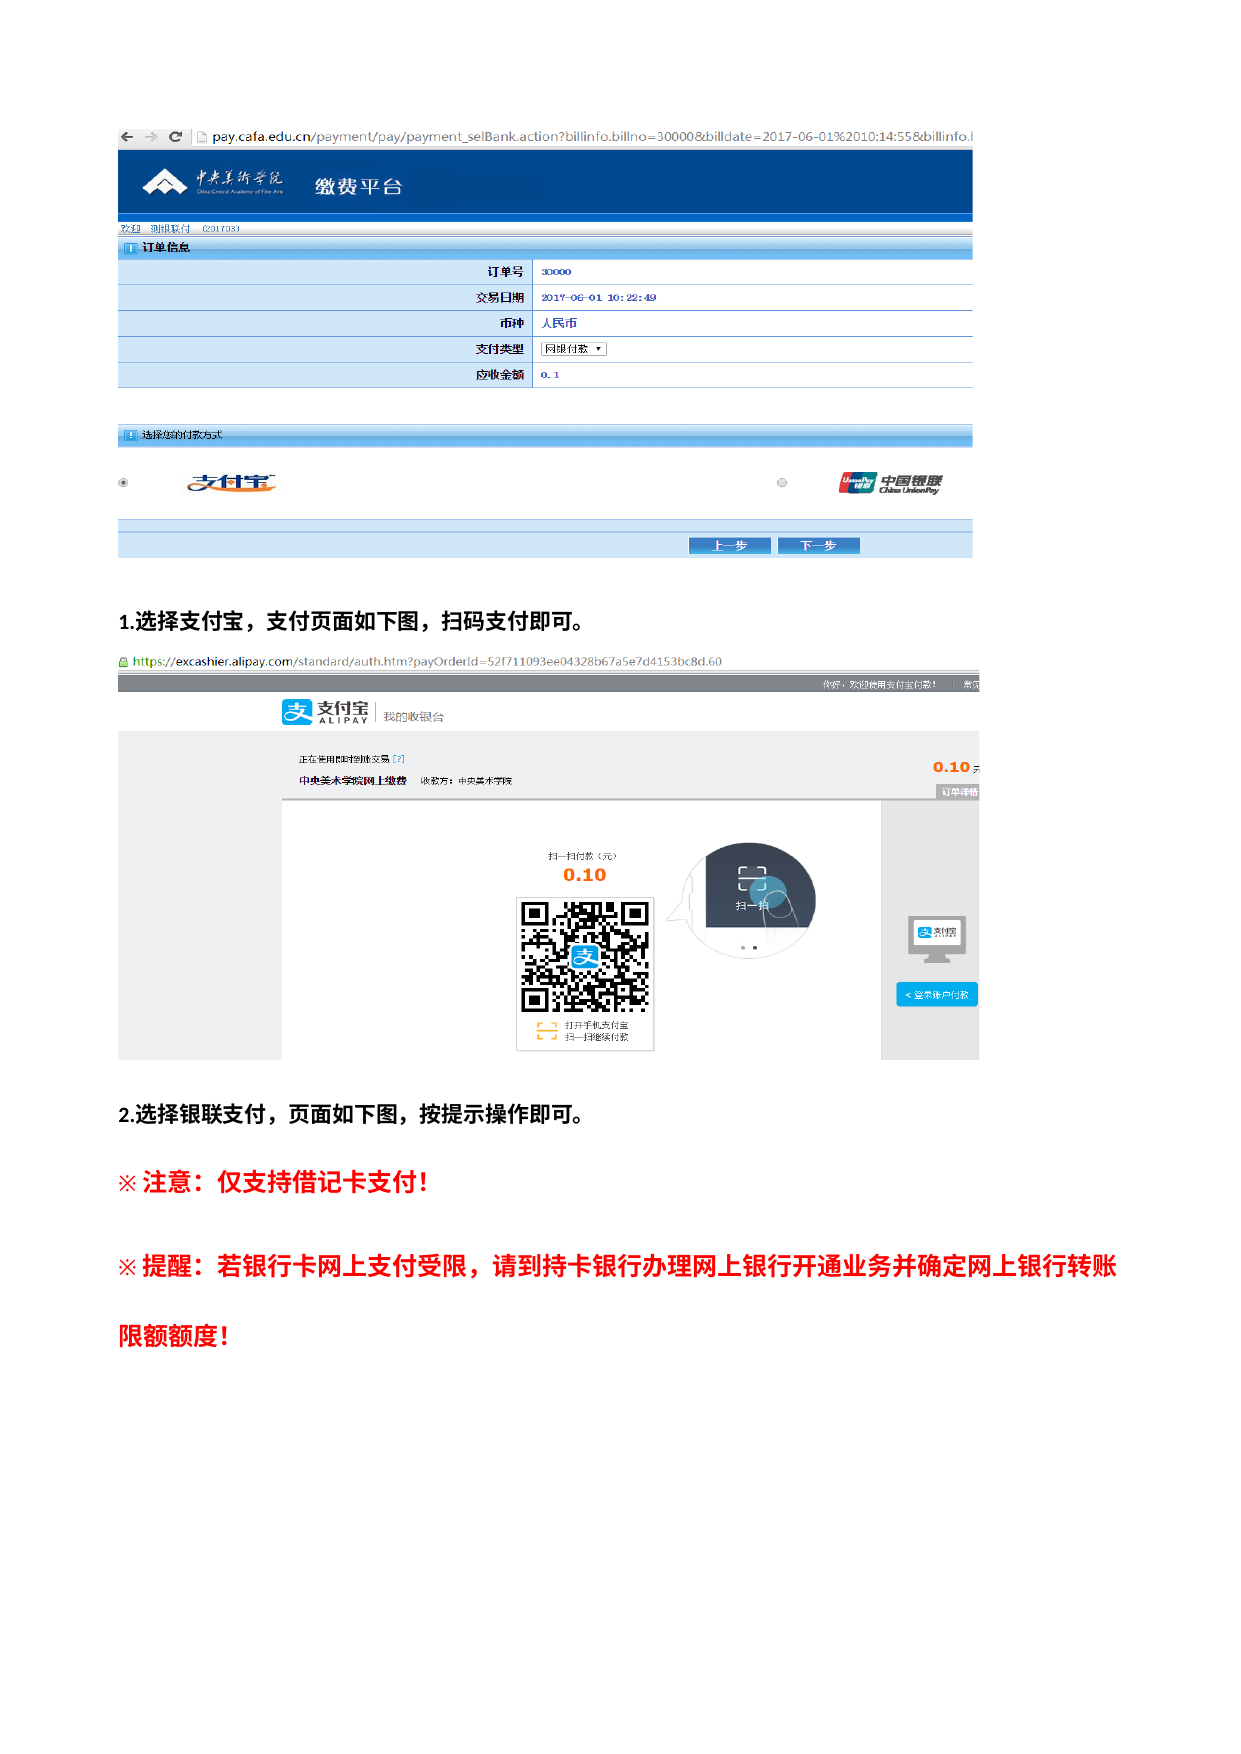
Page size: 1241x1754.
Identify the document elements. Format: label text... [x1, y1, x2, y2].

text 2.选择银联支付，页面如下图，按提示操作即可。 [118, 1096, 1122, 1129]
text 1.选择支付宝，支付页面如下图，扫码支付即可。 [118, 603, 1122, 636]
text ※ 提醒：若银行卡网上支付受限，请到持卡银行办理网上银行开通业务并确定网上银行转账限额额度！ [118, 1232, 1122, 1367]
text ※ 注意：仅支持借记卡支付！ [118, 1148, 1122, 1213]
picture [118, 129, 973, 558]
picture [118, 655, 980, 1060]
